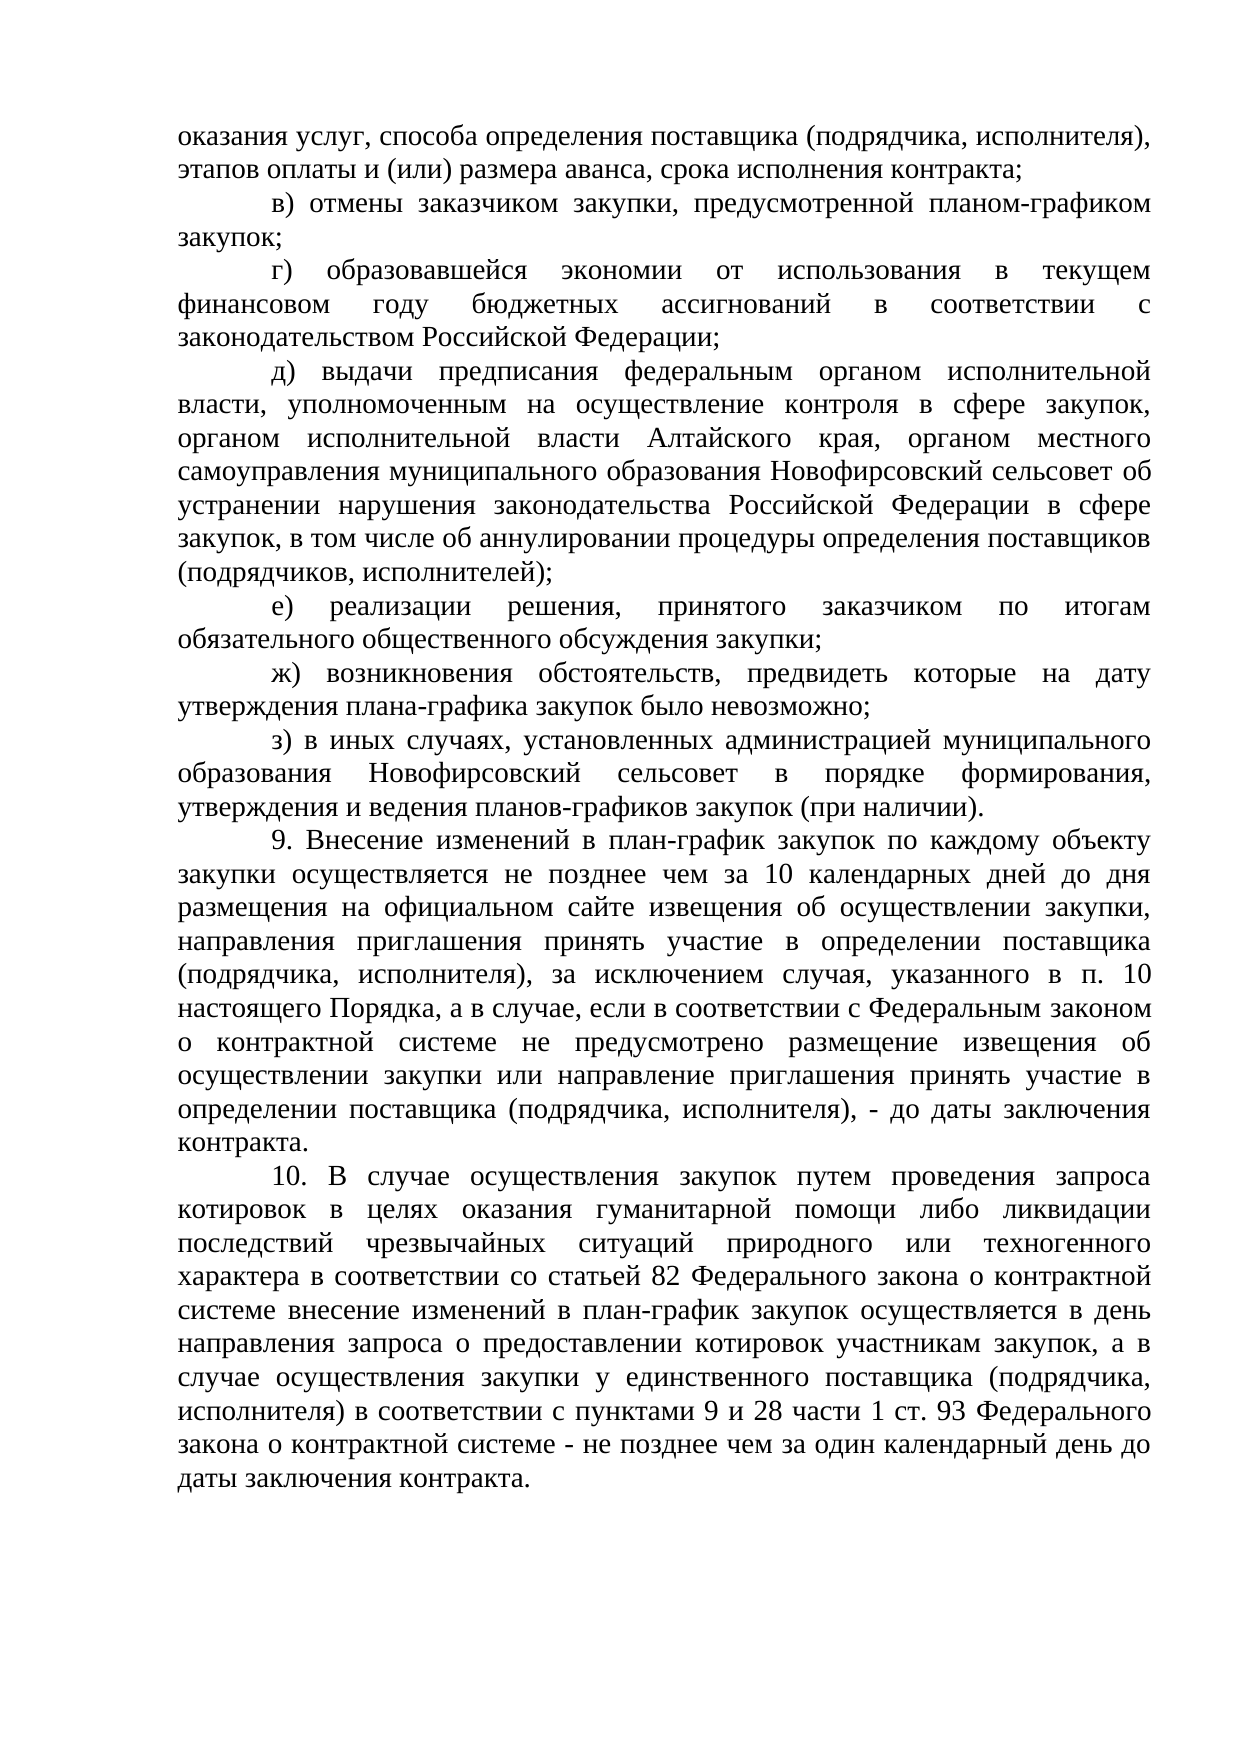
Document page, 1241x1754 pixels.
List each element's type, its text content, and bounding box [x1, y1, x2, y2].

text 10. В случае осуществления закупок путем проведения запроса котировок в целях оказания гуманитарной помощи либо ликвидации последствий чрезвычайных ситуаций природного или техногенного характера в соответствии со статьей 82 Федерального закона о контрактной системе внесение изменений в план-график закупок осуществляется в день направления запроса о предоставлении котировок участникам закупок, а в случае осуществления закупки у единственного поставщика (подрядчика, исполнителя) в соответствии с пунктами 9 и 28 части 1 ст. 93 Федерального закона о контрактной системе - не позднее чем за один календарный день до даты заключения контракта. [177, 1158, 1152, 1493]
text 9. Внесение изменений в план-график закупок по каждому объекту закупки осуществляется не позднее чем за 10 календарных дней до дня размещения на официальном сайте извещения об осуществлении закупки, направления приглашения принять участие в определении поставщика (подрядчика, исполнителя), за исключением случая, указанного в п. 10 настоящего Порядка, а в случае, если в соответствии с Федеральным законом о контрактной системе не предусмотрено размещение извещения об осуществлении закупки или направление приглашения принять участие в определении поставщика (подрядчика, исполнителя), - до даты заключения контракта. [177, 822, 1152, 1158]
text г) образовавшейся экономии от использования в текущем финансовом году бюджетных ассигнований в соответствии с законодательством Российской Федерации; [177, 252, 1152, 353]
text е) реализации решения, принятого заказчиком по итогам обязательного общественного обсуждения закупки; [177, 588, 1152, 655]
text в) отмены заказчиком закупки, предусмотренной планом-графиком закупок; [177, 185, 1152, 252]
text д) выдачи предписания федеральным органом исполнительной власти, уполномоченным на осуществление контроля в сфере закупок, органом исполнительной власти Алтайского края, органом местного самоуправления муниципального образования Новофирсовский сельсовет об устранении нарушения законодательства Российской Федерации в сфере закупок, в том числе об аннулировании процедуры определения поставщиков (подрядчиков, исполнителей); [177, 353, 1152, 588]
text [177, 118, 1152, 185]
text ж) возникновения обстоятельств, предвидеть которые на дату утверждения плана-графика закупок было невозможно; [177, 655, 1152, 722]
text з) в иных случаях, установленных администрацией муниципального образования Новофирсовский сельсовет в порядке формирования, утверждения и ведения планов-графиков закупок (при наличии). [177, 722, 1152, 822]
